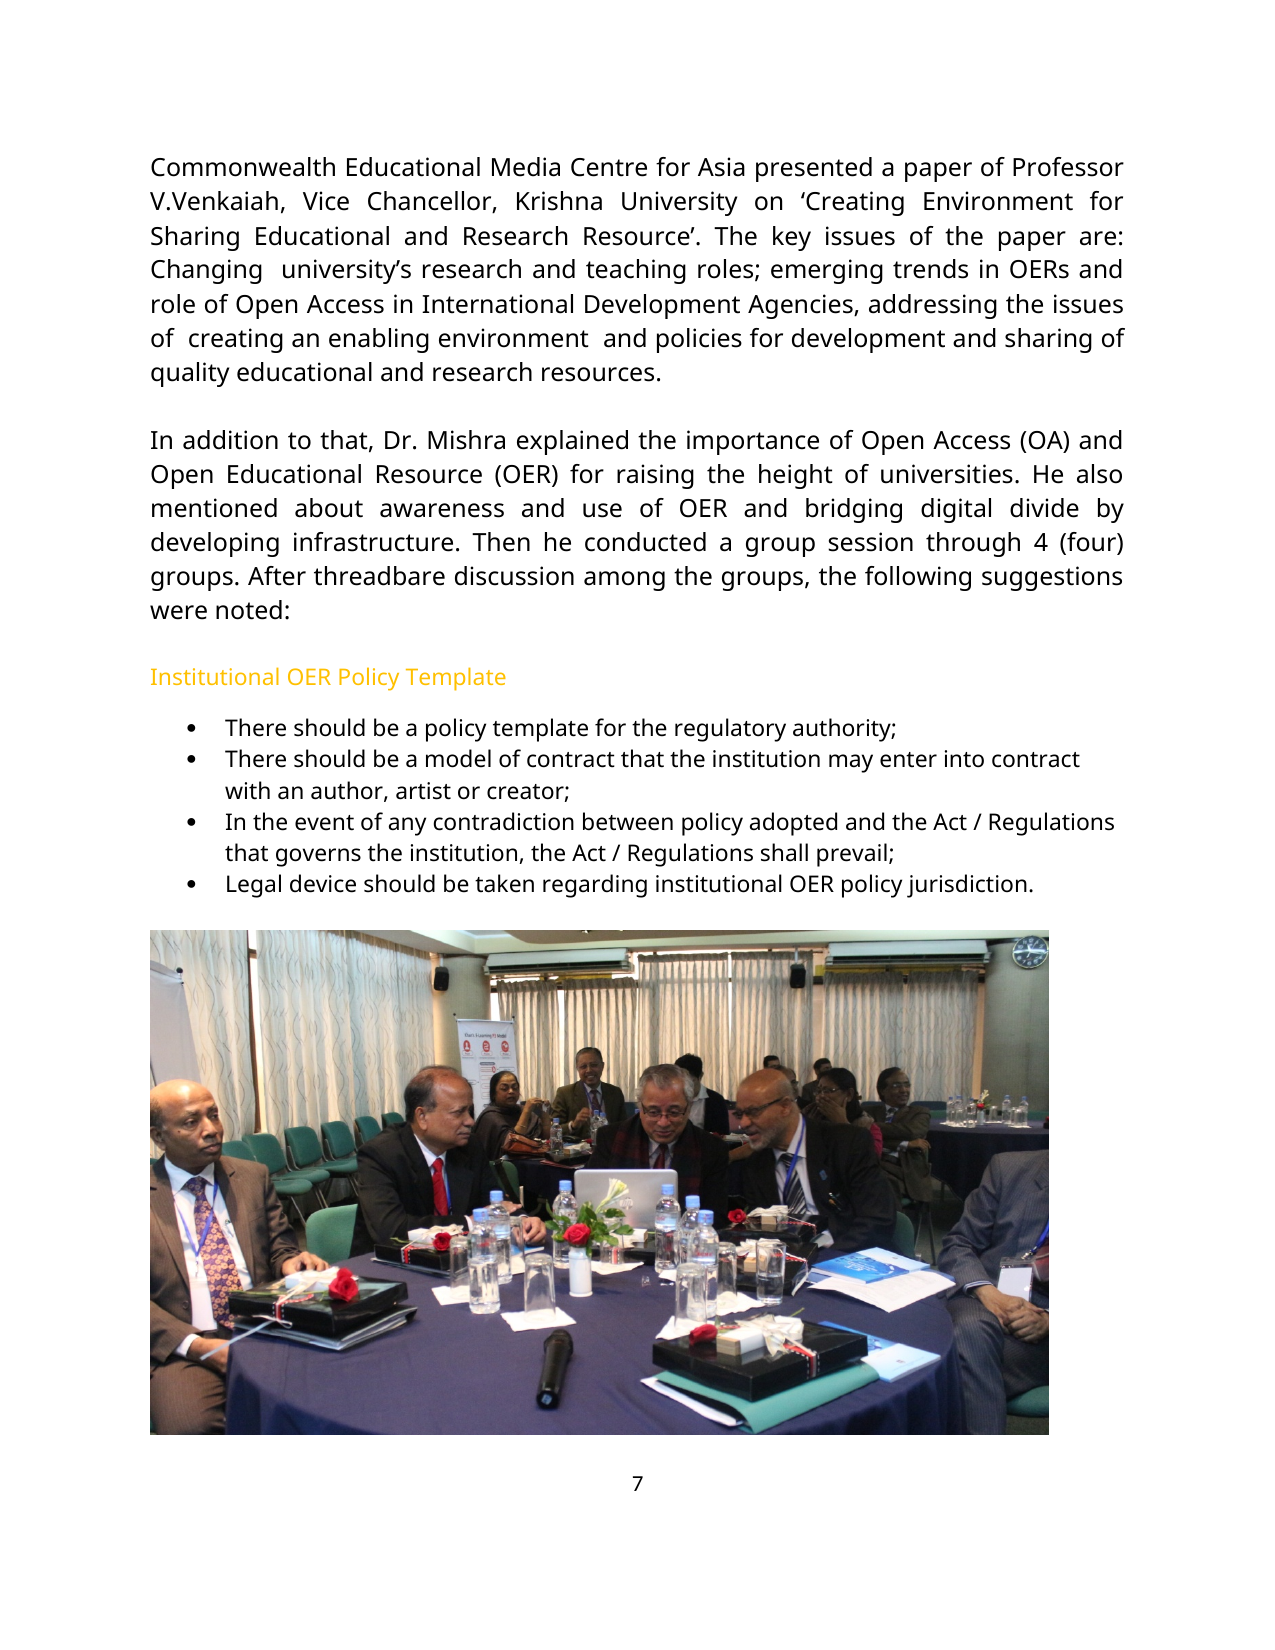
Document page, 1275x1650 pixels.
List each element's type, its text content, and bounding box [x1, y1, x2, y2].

list In the event of any contradiction between policy adopted and the Act / Regulations that governs the institution, the Act / Regulations shall prevail; [187, 806, 1125, 868]
list Legal device should be taken regarding institutional OER policy jurisdiction. [187, 868, 1125, 899]
text Institutional OER Policy Template [150, 661, 1125, 692]
list There should be a policy template for the regulatory authority; [187, 712, 1125, 743]
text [150, 150, 1125, 388]
text In addition to that, Dr. Mishra explained the importance of Open Access (OA) and Open Educational Resource (OER) for raising the height of universities. He also mentioned about awareness and use of OER and bridging digital divide by developing infrastructure. Then he conducted a group session through 4 (four) groups. After threadbare discussion among the groups, the following suggestions were noted: [150, 422, 1125, 627]
picture [150, 930, 1049, 1435]
list There should be a model of contract that the institution may enter into contract with an author, artist or creator; [187, 743, 1125, 806]
